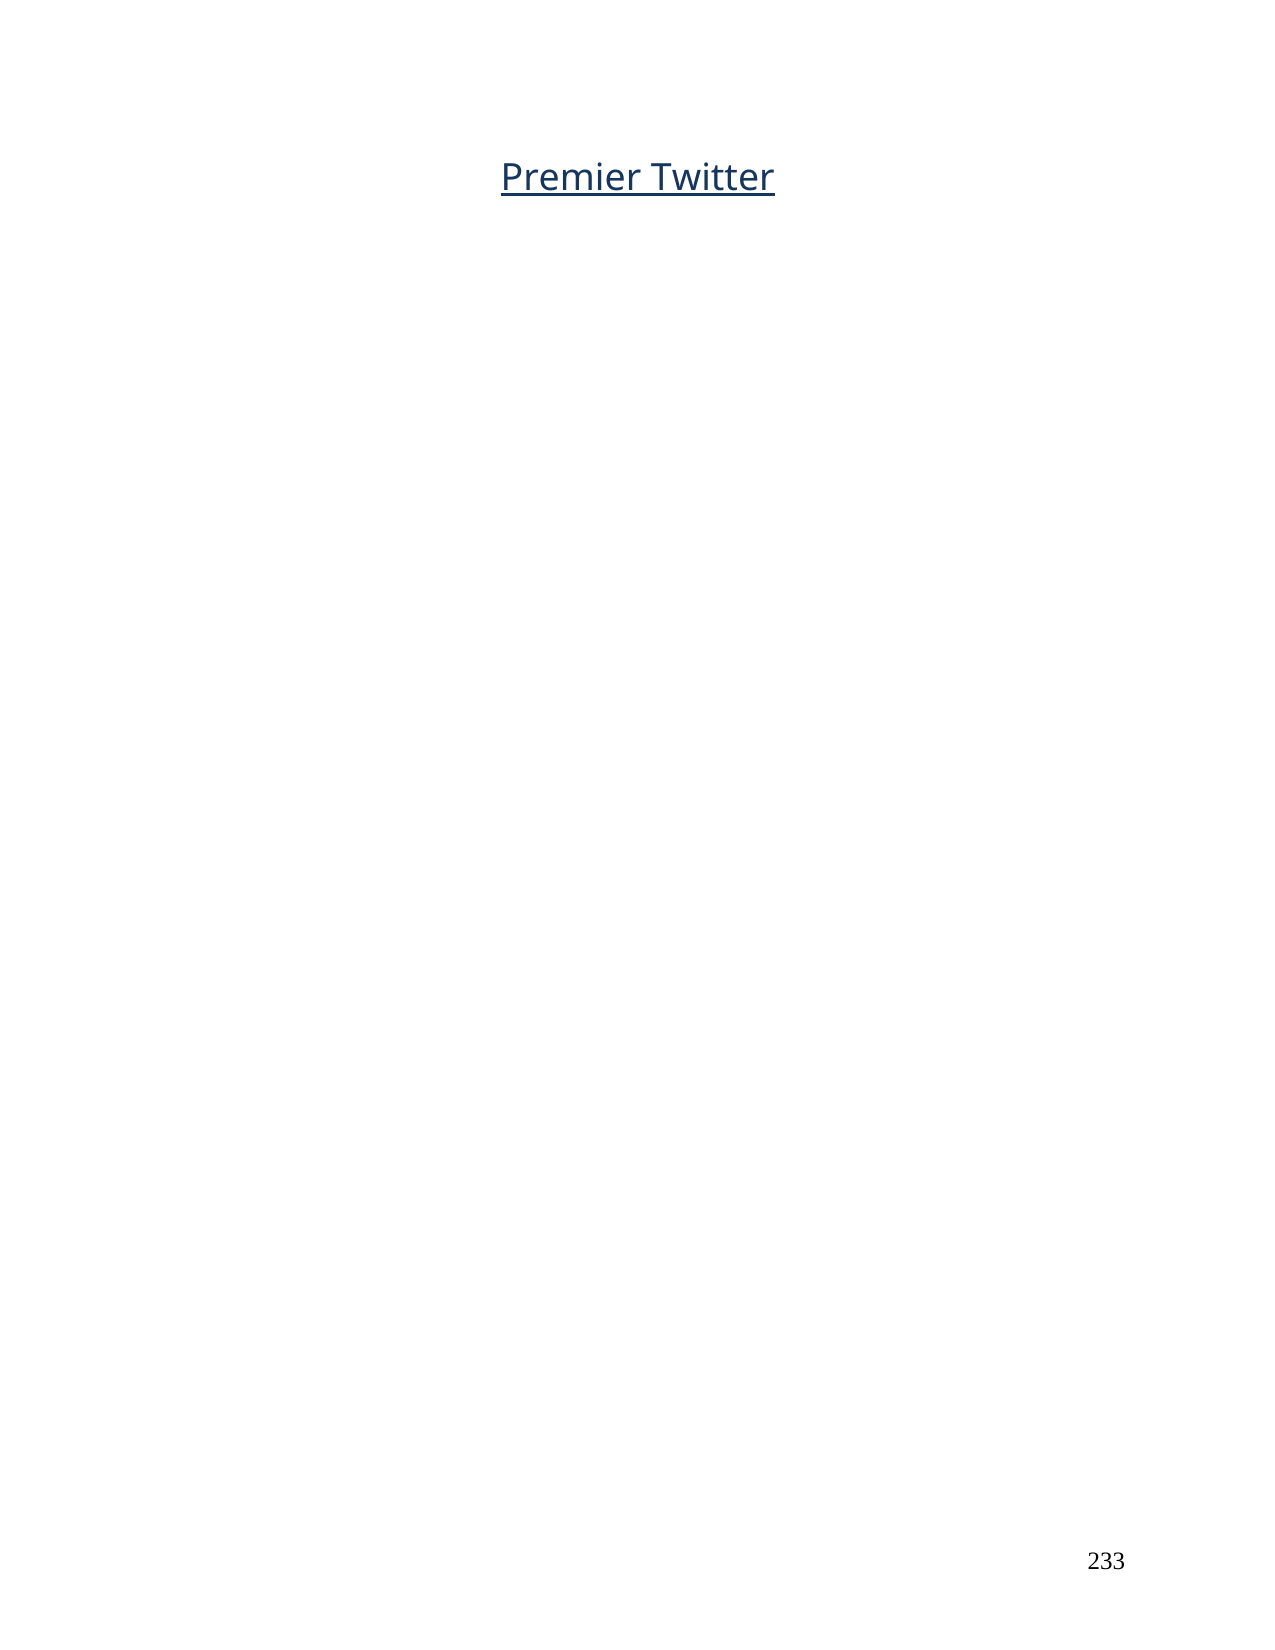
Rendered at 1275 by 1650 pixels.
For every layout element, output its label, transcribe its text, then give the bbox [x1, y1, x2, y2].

text Premier Twitter [150, 150, 1125, 201]
